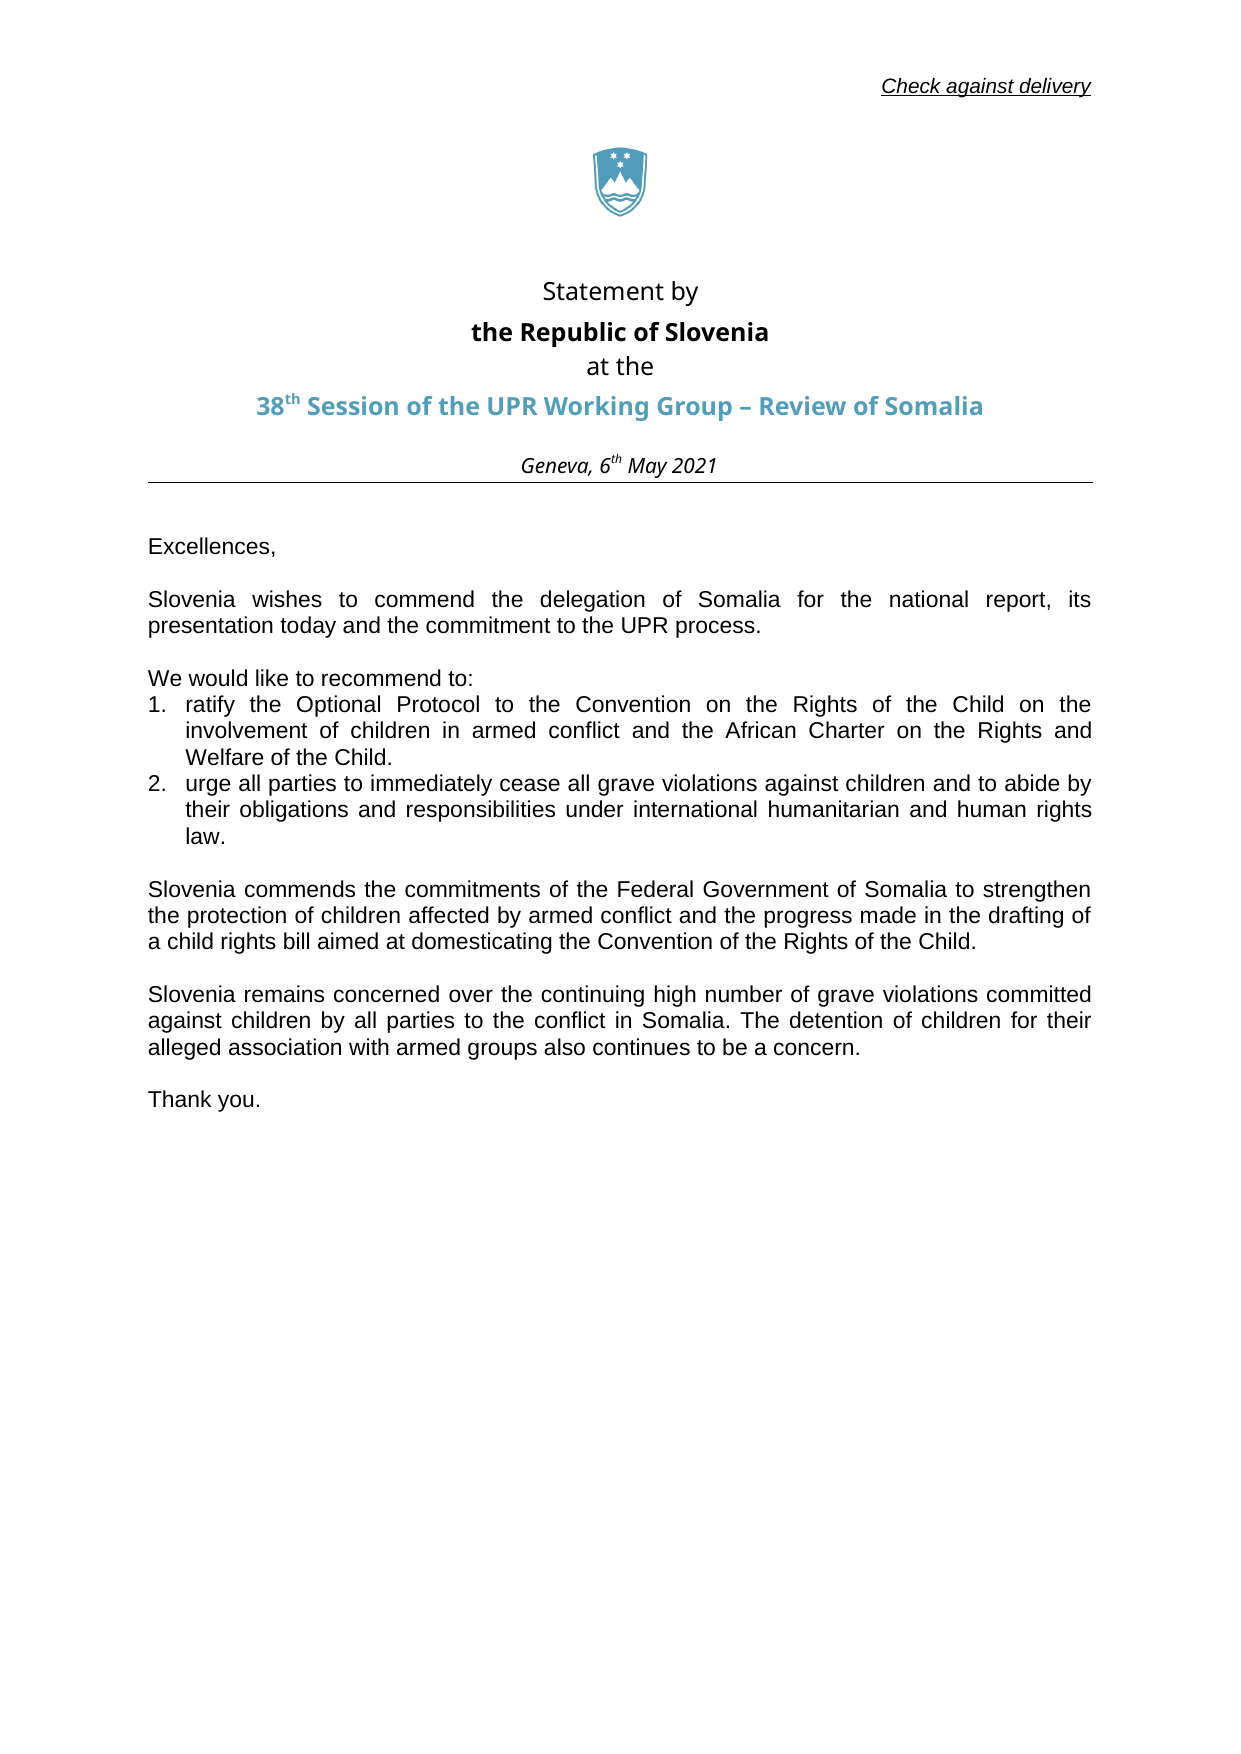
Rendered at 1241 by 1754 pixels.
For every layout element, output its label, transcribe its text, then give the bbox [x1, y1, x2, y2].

list urge all parties to immediately cease all grave violations against children and to abide by their obligations and responsibilities under international humanitarian and human rights law. [148, 770, 1093, 849]
text the Republic of Slovenia [148, 314, 1093, 348]
list ratify the Optional Protocol to the Convention on the Rights of the Child on the involvement of children in armed conflict and the African Charter on the Rights and Welfare of the Child. [148, 691, 1093, 770]
text Slovenia wishes to commend the delegation of Somalia for the national report, its presentation today and the commitment to the UPR process. [148, 586, 1093, 638]
text We would like to recommend to: [148, 665, 1093, 691]
picture [592, 147, 648, 217]
text Statement by [148, 274, 1093, 308]
text Slovenia remains concerned over the continuing high number of grave violations committed against children by all parties to the conflict in Somalia. The detention of children for their alleged association with armed groups also continues to be a concern. [148, 981, 1093, 1060]
text Slovenia commends the commitments of the Federal Government of Somalia to strengthen the protection of children affected by armed conflict and the progress made in the drafting of a child rights bill aimed at domesticating the Convention of the Rights of the Child. [148, 876, 1093, 954]
text Geneva, 6th May 2021 [148, 451, 1093, 482]
text at the [148, 348, 1093, 382]
text Excellences, [148, 533, 1093, 559]
text Thank you. [148, 1086, 1093, 1113]
text 38th Session of the UPR Working Group – Review of Somalia [148, 388, 1093, 423]
